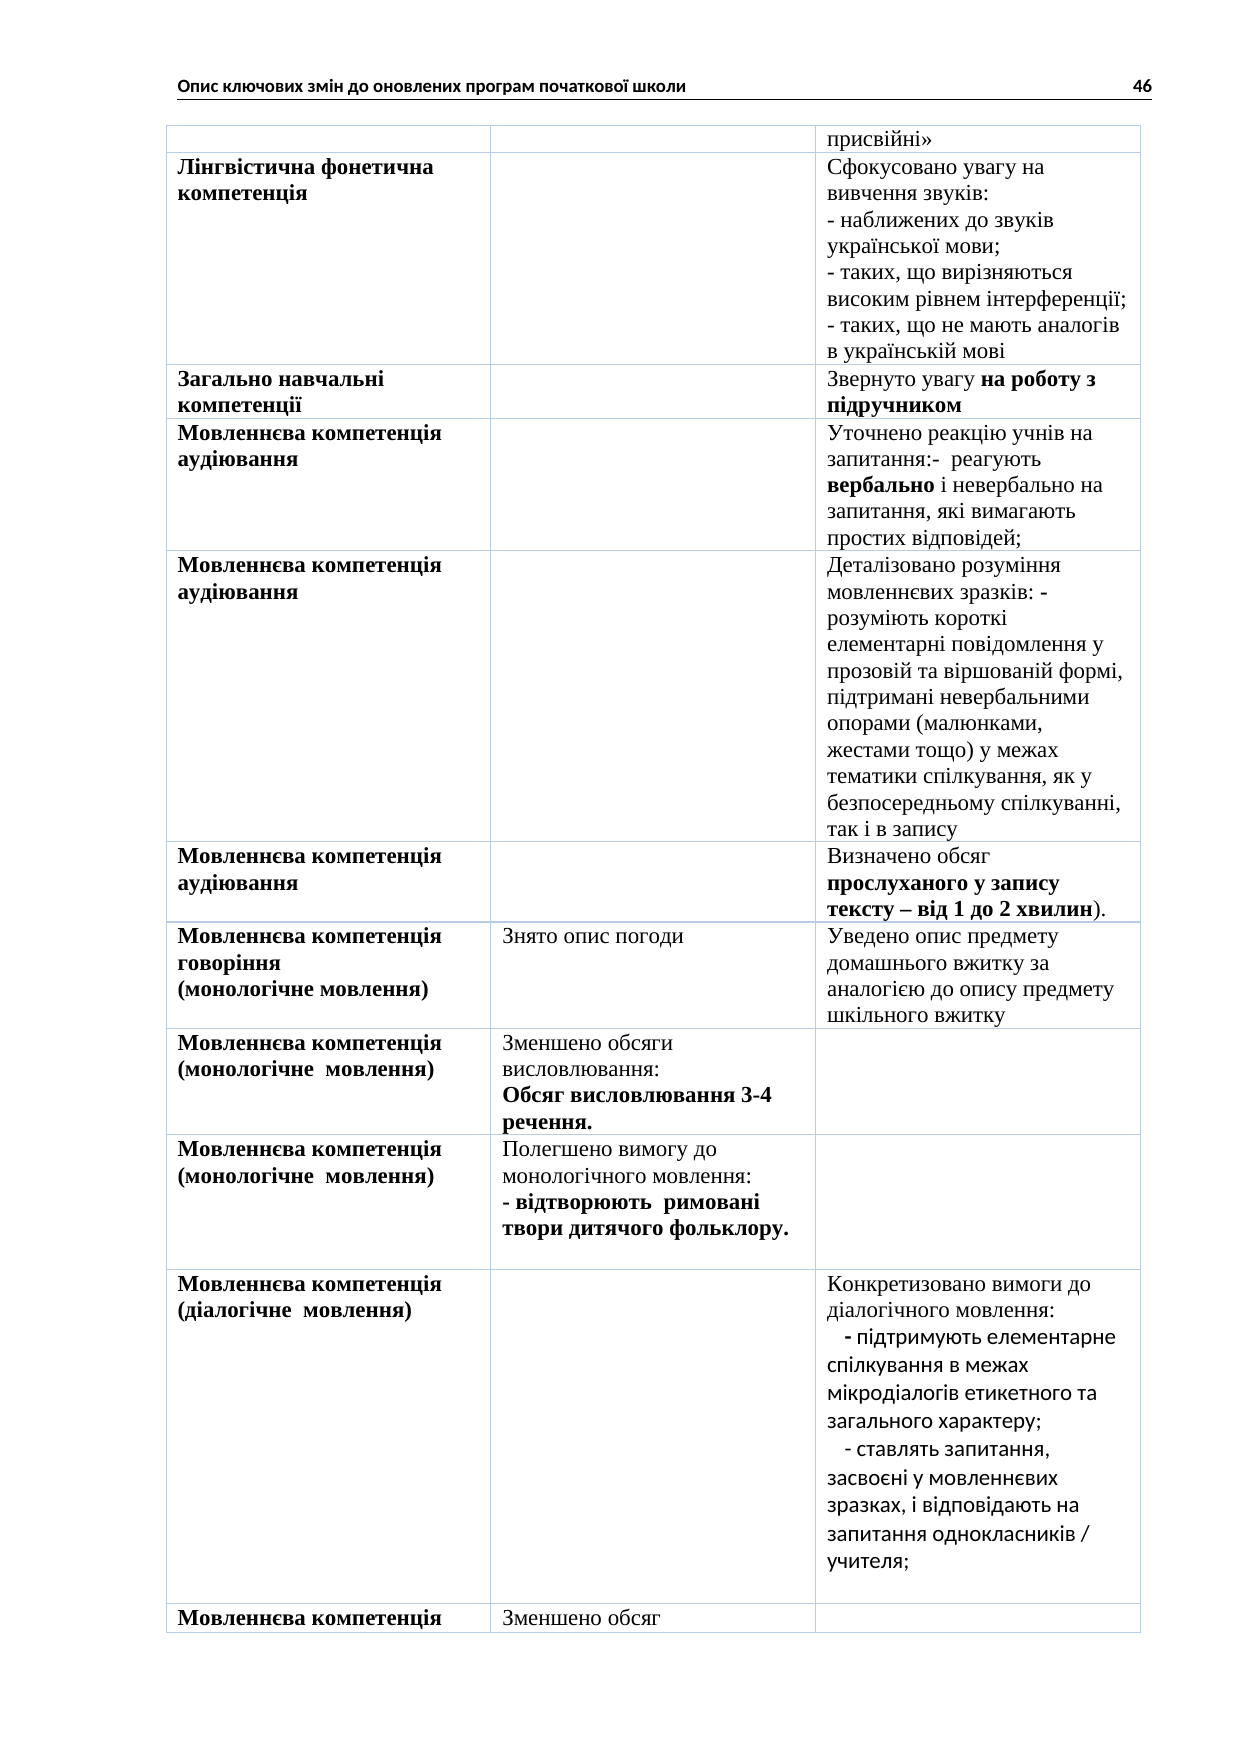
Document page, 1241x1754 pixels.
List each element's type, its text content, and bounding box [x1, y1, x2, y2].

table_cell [167, 1270, 490, 1603]
table_cell [816, 1604, 1140, 1632]
table_cell Мовленнєва компетенція аудіювання [167, 419, 490, 550]
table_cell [491, 1604, 815, 1632]
table_cell [491, 153, 815, 364]
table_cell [167, 1604, 490, 1632]
table_cell [816, 1135, 1140, 1269]
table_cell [167, 126, 490, 152]
table_cell Визначено обсяг прослуханого у запису тексту – від 1 до 2 хвилин). [816, 842, 1140, 921]
table_cell [816, 1029, 1140, 1134]
table_cell [491, 126, 815, 152]
table_cell Знято опис погоди [491, 923, 815, 1028]
table_cell [491, 842, 815, 921]
table_cell Полегшено вимогу до монологічного мовлення: - відтворюють римовані твори дитячого фольклору. [491, 1135, 815, 1269]
table_cell Уведено опис предмету домашнього вжитку за аналогією до опису предмету шкільного вжитку [816, 923, 1140, 1028]
table_cell [491, 419, 815, 550]
table_cell Зменшено обсяги висловлювання: Обсяг висловлювання 3-4 речення. [491, 1029, 815, 1134]
table_cell Лінгвістична фонетична компетенція [167, 153, 490, 364]
table_cell Мовленнєва компетенція (монологічне мовлення) [167, 1135, 490, 1269]
table_cell Уточнено реакцію учнів на запитання:- реагують вербально і невербально на запитання, які вимагають простих відповідей; [816, 419, 1140, 550]
table_cell Мовленнєва компетенція аудіювання [167, 551, 490, 841]
table_cell Загально навчальні компетенції [167, 365, 490, 417]
table_cell [491, 365, 815, 417]
table_cell Мовленнєва компетенція аудіювання [167, 842, 490, 921]
table_cell [491, 551, 815, 841]
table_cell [816, 126, 1140, 152]
table_cell Деталізовано розуміння мовленнєвих зразків: - розуміють короткі елементарні повідомлення у прозовій та віршованій формі, підтримані невербальними опорами (малюнками, жестами тощо) у межах тематики спілкування, як у безпосередньому спілкуванні, так і в запису [816, 551, 1140, 841]
table_cell Сфокусовано увагу на вивчення звуків: - наближених до звуків української мови; - таких, що вирізняються високим рівнем інтерференції; - таких, що не мають аналогів в українській мові [816, 153, 1140, 364]
table_cell Конкретизовано вимоги до діалогічного мовлення: - підтримують елементарне спілкування в межах мікродіалогів етикетного та загального характеру; - ставлять запитання, засвоєні у мовленнєвих зразках, і відповідають на запитання однокласників / учителя; [816, 1270, 1140, 1603]
table_cell [491, 1270, 815, 1603]
table_cell Мовленнєва компетенція (монологічне мовлення) [167, 1029, 490, 1134]
table_cell Звернуто увагу на роботу з підручником [816, 365, 1140, 417]
table_cell Мовленнєва компетенція говоріння (монологічне мовлення) [167, 923, 490, 1028]
